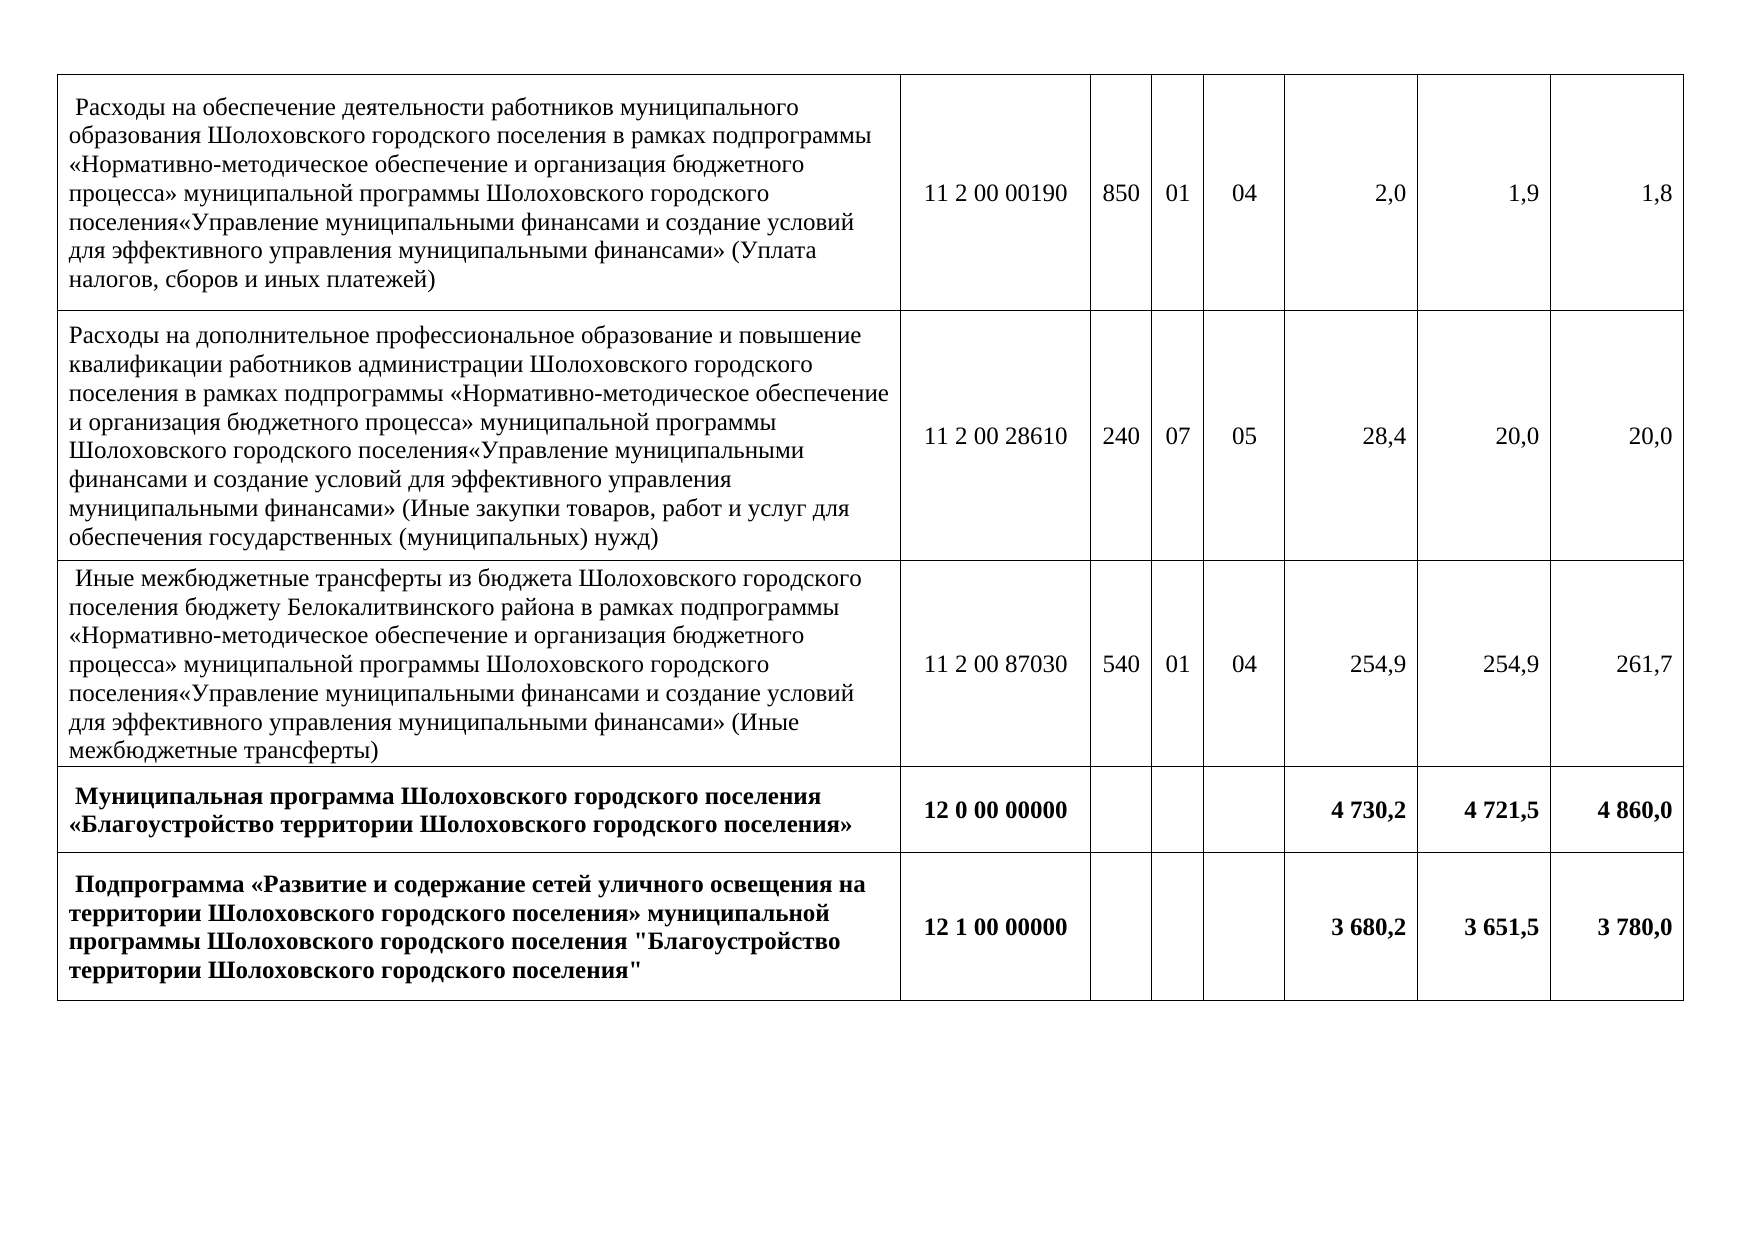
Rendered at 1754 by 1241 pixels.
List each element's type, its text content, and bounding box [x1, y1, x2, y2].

table_cell 05 [1204, 311, 1284, 560]
table_cell 01 [1152, 561, 1203, 766]
table_cell Иные межбюджетные трансферты из бюджета Шолоховского городского поселения бюджету Белокалитвинского района в рамках подпрограммы «Нормативно-методическое обеспечение и организация бюджетного процесса» муниципальной программы Шолоховского городского поселения«Управление муниципальными финансами и создание условий для эффективного управления муниципальными финансами» (Иные межбюджетные трансферты) [58, 561, 900, 766]
table_cell 4 730,2 [1285, 767, 1417, 852]
table_cell 07 [1152, 311, 1203, 560]
table_cell 240 [1091, 311, 1151, 560]
table_cell 3 780,0 [1551, 853, 1683, 1000]
table_cell 20,0 [1418, 311, 1550, 560]
table_cell Подпрограмма «Развитие и содержание сетей уличного освещения на территории Шолоховского городского поселения» муниципальной программы Шолоховского городского поселения "Благоустройство территории Шолоховского городского поселения" [58, 853, 900, 1000]
table_cell 254,9 [1418, 561, 1550, 766]
table_cell Муниципальная программа Шолоховского городского поселения «Благоустройство территории Шолоховского городского поселения» [58, 767, 900, 852]
table_cell 254,9 [1285, 561, 1417, 766]
table_cell 11 2 00 87030 [901, 561, 1090, 766]
table_cell [1204, 853, 1284, 1000]
table_cell 20,0 [1551, 311, 1683, 560]
table_cell 11 2 00 28610 [901, 311, 1090, 560]
table_cell 28,4 [1285, 311, 1417, 560]
table_cell [1152, 853, 1203, 1000]
table_cell 1,9 [1418, 75, 1550, 309]
table_cell 4 721,5 [1418, 767, 1550, 852]
table_cell [1091, 767, 1151, 852]
table_cell 1,8 [1551, 75, 1683, 309]
table_cell 01 [1152, 75, 1203, 309]
table_cell [1091, 853, 1151, 1000]
table_cell 12 0 00 00000 [901, 767, 1090, 852]
table_cell 2,0 [1285, 75, 1417, 309]
table_cell 12 1 00 00000 [901, 853, 1090, 1000]
table_cell 3 651,5 [1418, 853, 1550, 1000]
table_cell 261,7 [1551, 561, 1683, 766]
table_cell 3 680,2 [1285, 853, 1417, 1000]
table_cell Расходы на дополнительное профессиональное образование и повышение квалификации работников администрации Шолоховского городского поселения в рамках подпрограммы «Нормативно-методическое обеспечение и организация бюджетного процесса» муниципальной программы Шолоховского городского поселения«Управление муниципальными финансами и создание условий для эффективного управления муниципальными финансами» (Иные закупки товаров, работ и услуг для обеспечения государственных (муниципальных) нужд) [58, 311, 900, 560]
table_cell 850 [1091, 75, 1151, 309]
table_cell 11 2 00 00190 [901, 75, 1090, 309]
table_cell 540 [1091, 561, 1151, 766]
table_cell [1152, 767, 1203, 852]
table_cell [1204, 767, 1284, 852]
table_cell 04 [1204, 75, 1284, 309]
table_cell 04 [1204, 561, 1284, 766]
table_cell Расходы на обеспечение деятельности работников муниципального образования Шолоховского городского поселения в рамках подпрограммы «Нормативно-методическое обеспечение и организация бюджетного процесса» муниципальной программы Шолоховского городского поселения«Управление муниципальными финансами и создание условий для эффективного управления муниципальными финансами» (Уплата налогов, сборов и иных платежей) [58, 75, 900, 309]
table_cell 4 860,0 [1551, 767, 1683, 852]
